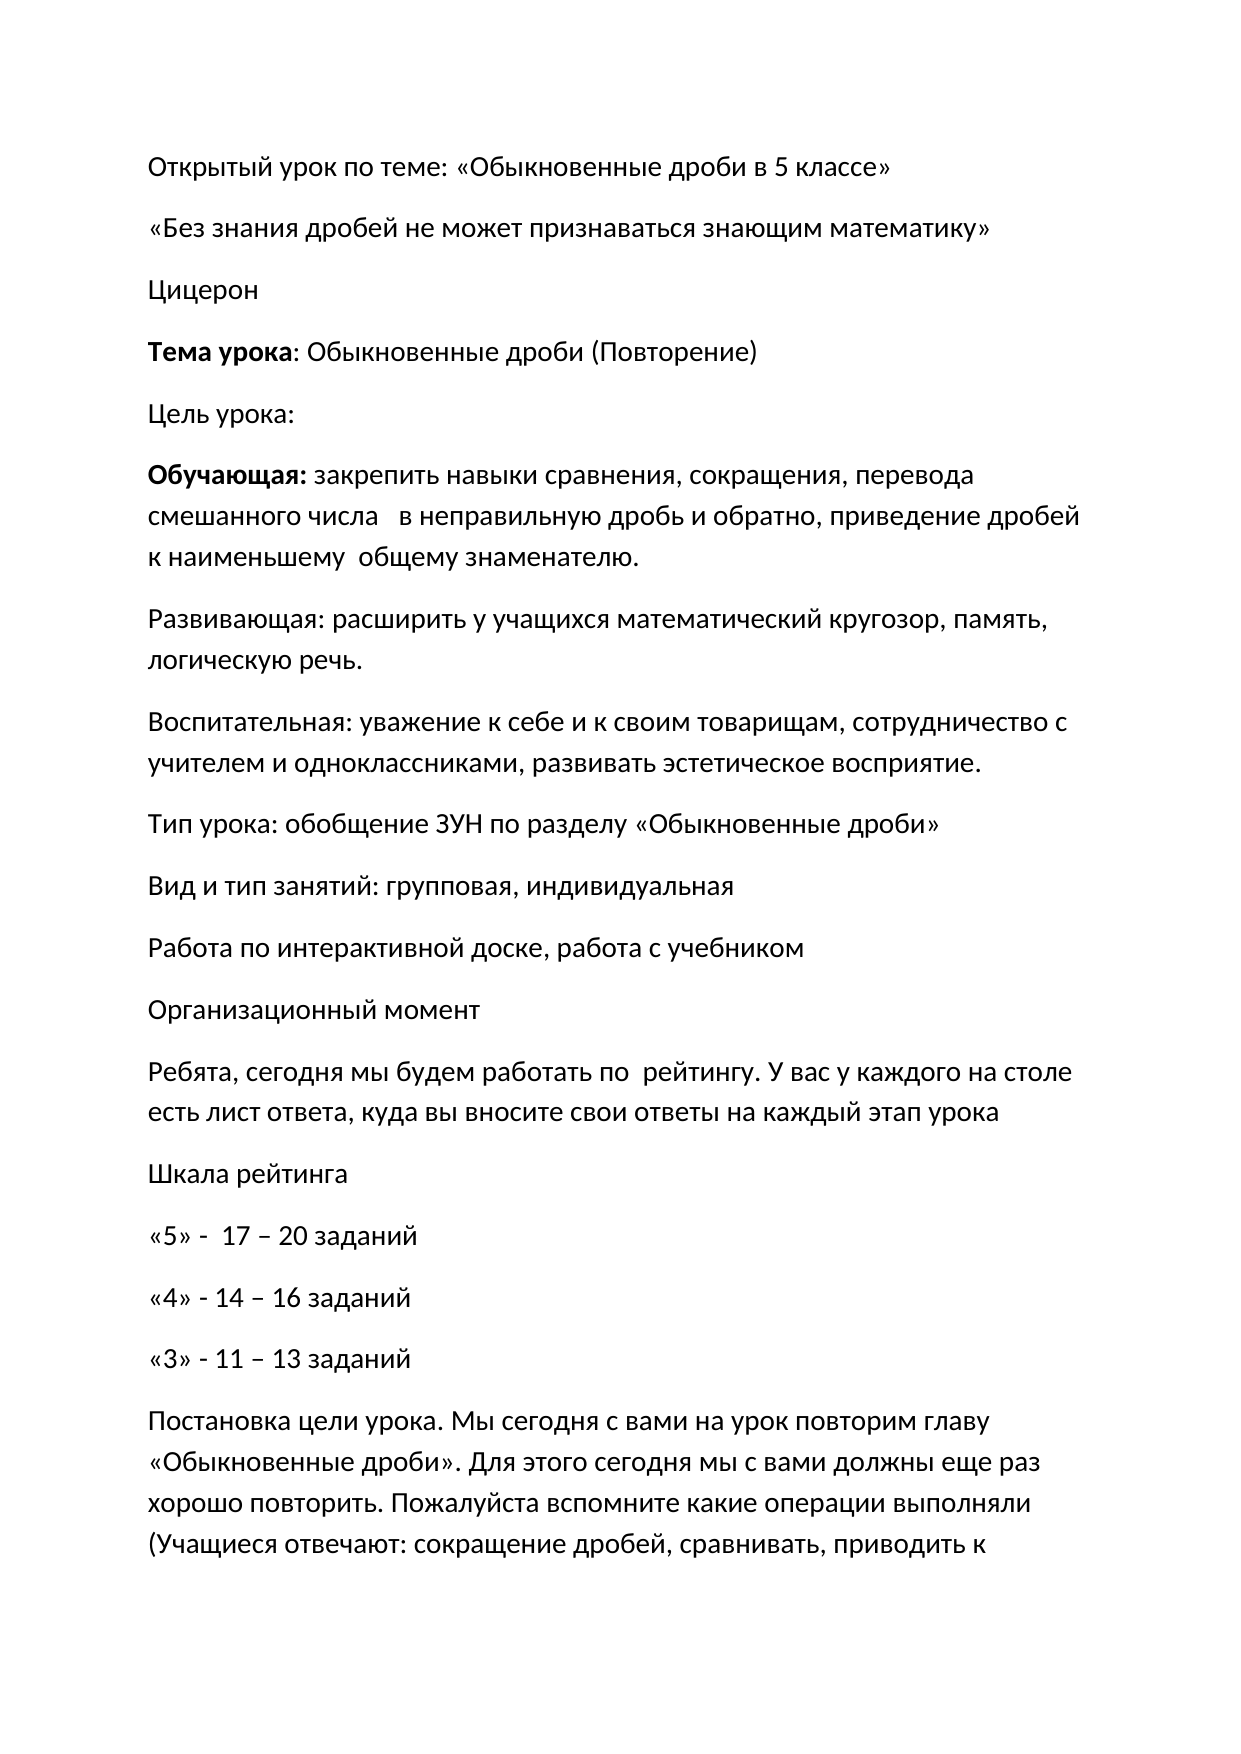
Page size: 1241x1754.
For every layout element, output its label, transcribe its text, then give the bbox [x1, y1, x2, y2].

text Цицерон [148, 271, 1093, 307]
text «4» - 14 – 16 заданий [148, 1279, 1093, 1314]
text Цель урока: [148, 395, 1093, 430]
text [148, 1402, 1093, 1561]
text Развивающая: расширить у учащихся математический кругозор, память, логическую речь. [148, 600, 1093, 677]
text Организационный момент [148, 991, 1093, 1026]
text Воспитательная: уважение к себе и к своим товарищам, сотрудничество с учителем и одноклассниками, развивать эстетическое восприятие. [148, 703, 1093, 779]
text Обучающая: закрепить навыки сравнения, сокращения, перевода смешанного числа в неправильную дробь и обратно, приведение дробей к наименьшему общему знаменателю. [148, 456, 1093, 574]
text «5» - 17 – 20 заданий [148, 1217, 1093, 1253]
text Шкала рейтинга [148, 1155, 1093, 1191]
text Открытый урок по теме: «Обыкновенные дроби в 5 классе» [148, 148, 1093, 183]
text Тема урока: Обыкновенные дроби (Повторение) [148, 333, 1093, 368]
text Вид и тип занятий: групповая, индивидуальная [148, 867, 1093, 903]
text Работа по интерактивной доске, работа с учебником [148, 929, 1093, 965]
text Тип урока: обобщение ЗУН по разделу «Обыкновенные дроби» [148, 806, 1093, 841]
text «Без знания дробей не может признаваться знающим математику» [148, 209, 1093, 245]
text «3» - 11 – 13 заданий [148, 1341, 1093, 1376]
text Ребята, сегодня мы будем работать по рейтингу. У вас у каждого на столе есть лист ответа, куда вы вносите свои ответы на каждый этап урока [148, 1053, 1093, 1129]
